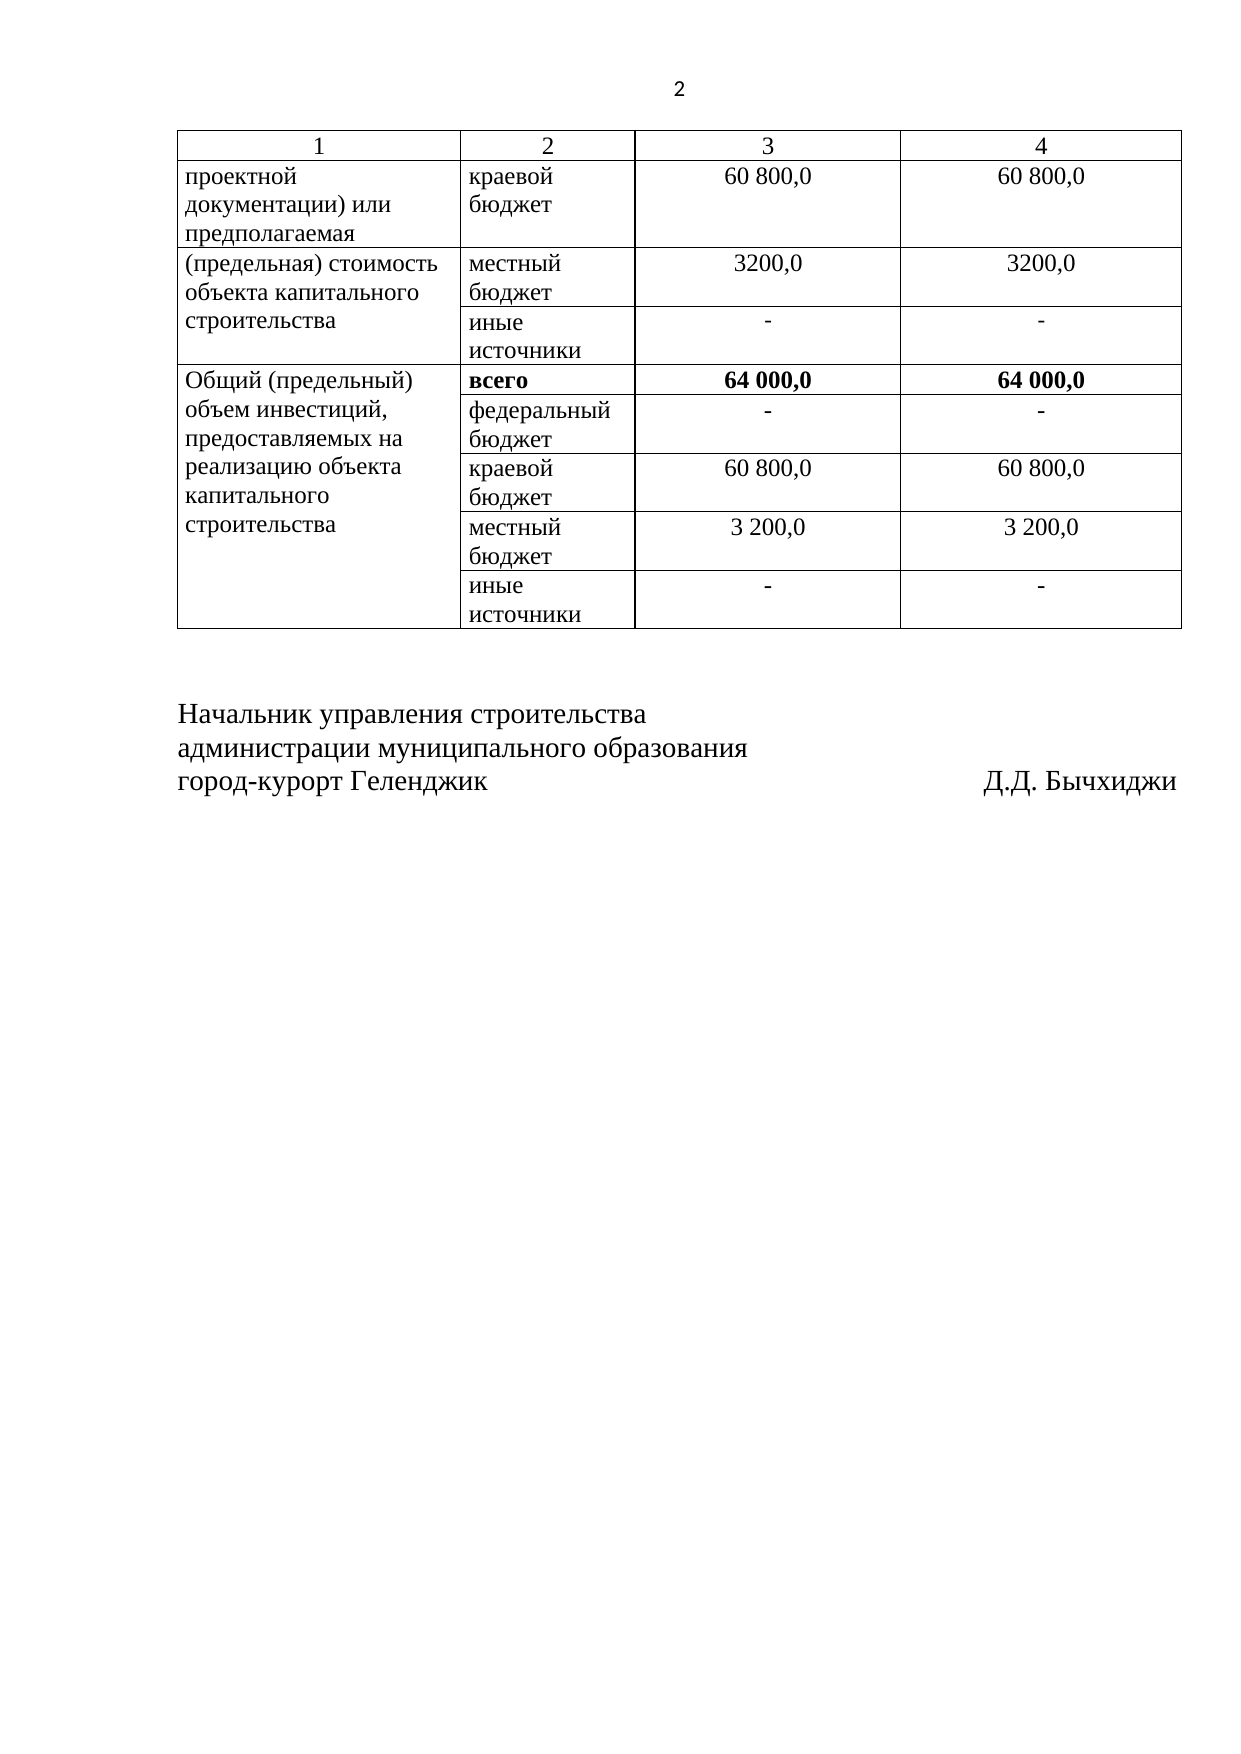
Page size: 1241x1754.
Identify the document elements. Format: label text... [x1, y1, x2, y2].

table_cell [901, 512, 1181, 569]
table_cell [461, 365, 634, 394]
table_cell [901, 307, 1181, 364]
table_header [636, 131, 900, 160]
text город-курорт Геленджик Д.Д. Бычхиджи [177, 763, 1181, 797]
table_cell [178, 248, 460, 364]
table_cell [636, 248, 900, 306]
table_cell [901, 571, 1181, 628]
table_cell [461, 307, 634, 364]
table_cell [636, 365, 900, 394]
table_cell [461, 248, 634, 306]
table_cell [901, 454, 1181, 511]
text администрации муниципального образования [177, 730, 1181, 763]
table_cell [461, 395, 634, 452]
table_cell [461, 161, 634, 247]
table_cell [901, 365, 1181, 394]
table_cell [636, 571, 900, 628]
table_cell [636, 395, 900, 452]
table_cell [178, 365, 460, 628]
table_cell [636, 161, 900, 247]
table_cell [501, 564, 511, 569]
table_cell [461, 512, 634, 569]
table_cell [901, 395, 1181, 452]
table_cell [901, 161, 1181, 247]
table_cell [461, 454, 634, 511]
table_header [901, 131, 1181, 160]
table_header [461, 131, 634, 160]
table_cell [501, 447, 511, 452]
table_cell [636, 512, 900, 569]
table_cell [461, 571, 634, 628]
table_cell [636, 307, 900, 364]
text Начальник управления строительства [177, 696, 1181, 730]
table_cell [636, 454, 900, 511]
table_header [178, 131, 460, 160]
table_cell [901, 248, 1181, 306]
